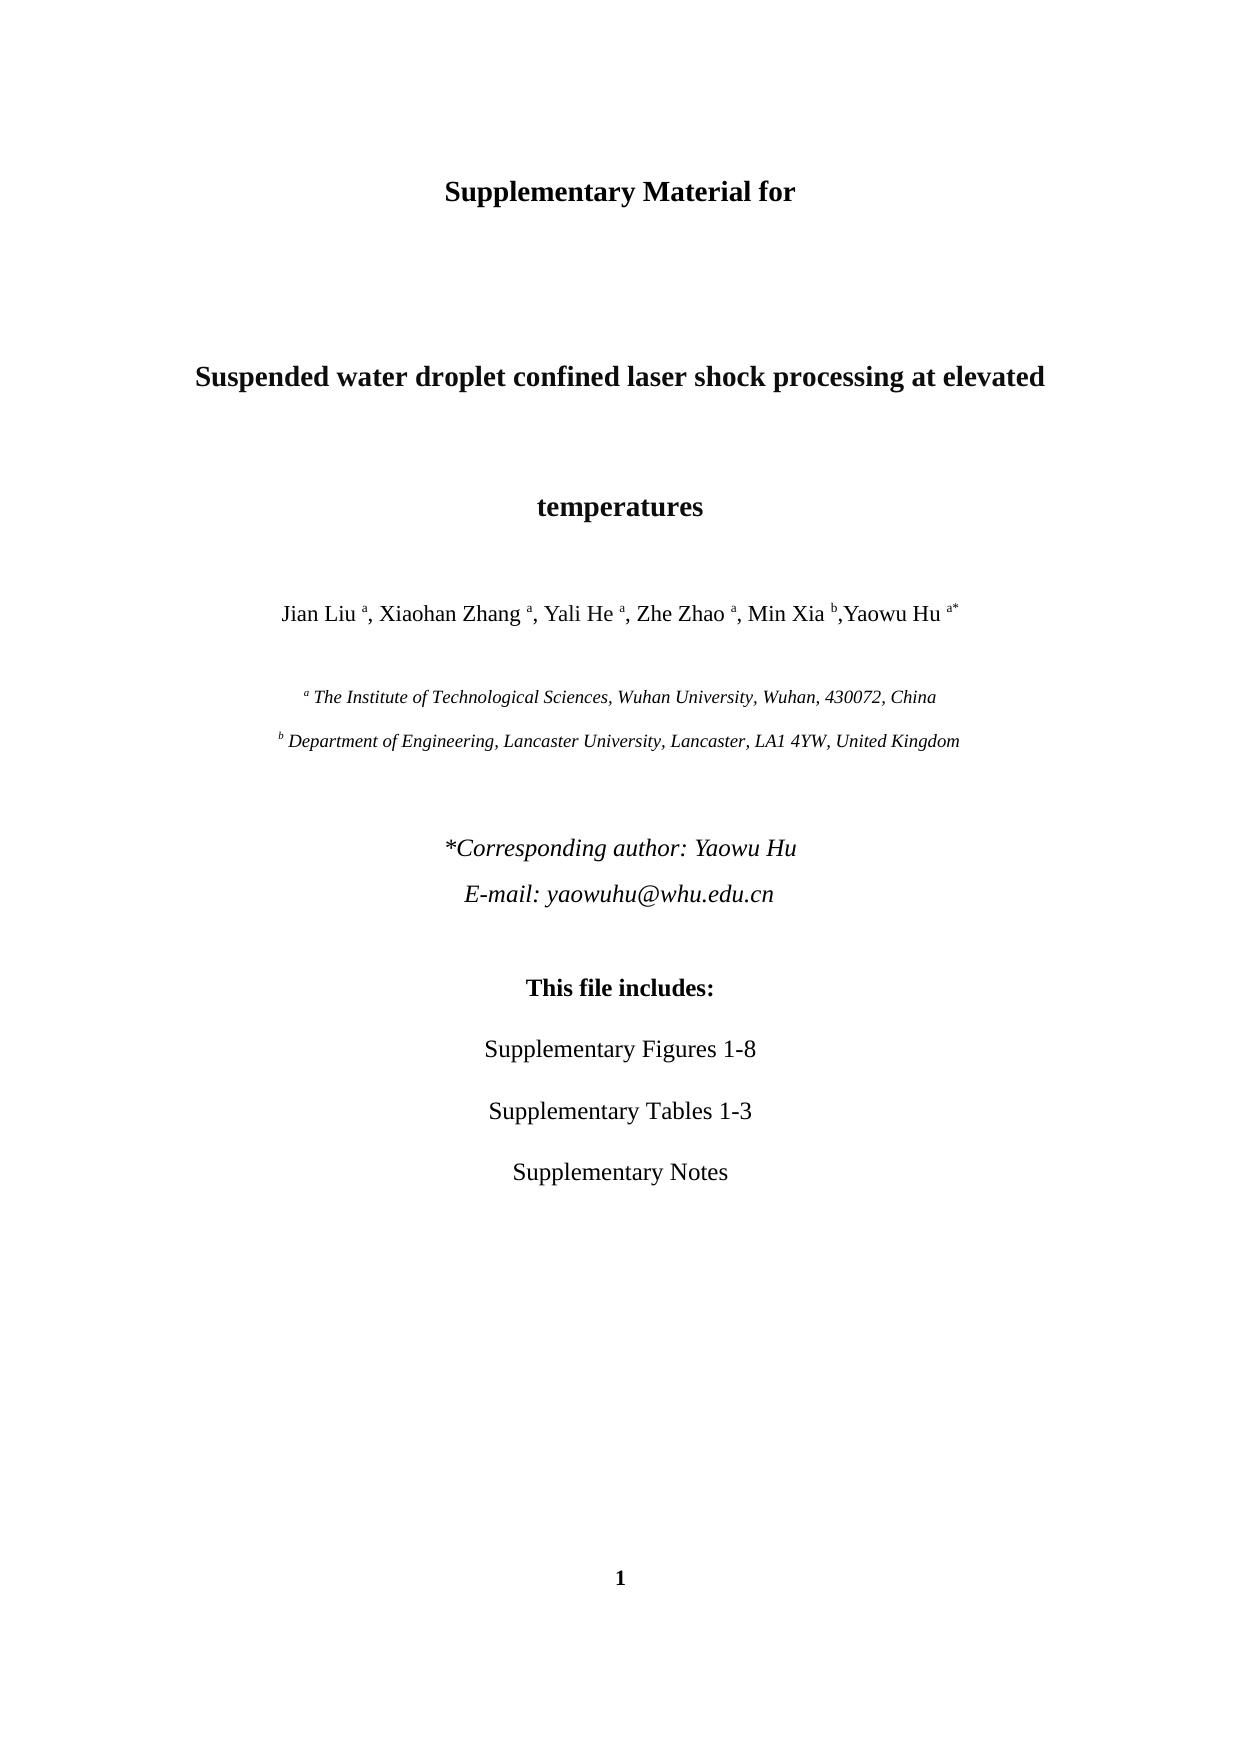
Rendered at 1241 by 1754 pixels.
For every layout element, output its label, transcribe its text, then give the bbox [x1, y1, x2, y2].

text b Department of Engineering, Lancaster University, Lancaster, LA1 4YW, United Kingdom [187, 724, 1053, 757]
text Supplementary Tables 1-3 [187, 1094, 1053, 1126]
text Supplementary Material for [187, 159, 1053, 224]
text Supplementary Figures 1-8 [187, 1033, 1053, 1065]
text *Corresponding author: Yaowu Hu [187, 831, 1053, 863]
text Supplementary Notes [187, 1155, 1053, 1188]
text E-mail: yaowuhu@whu.edu.cn [187, 878, 1053, 910]
text a The Institute of Technological Sciences, Wuhan University, Wuhan, 430072, China [187, 681, 1053, 713]
text Suspended water droplet confined laser shock processing at elevated temperatures [187, 343, 1053, 538]
text This file includes: [187, 971, 1053, 1004]
text Jian Liu a, Xiaohan Zhang a, Yali He a, Zhe Zhao a, Min Xia b,Yaowu Hu a* [187, 597, 1053, 629]
